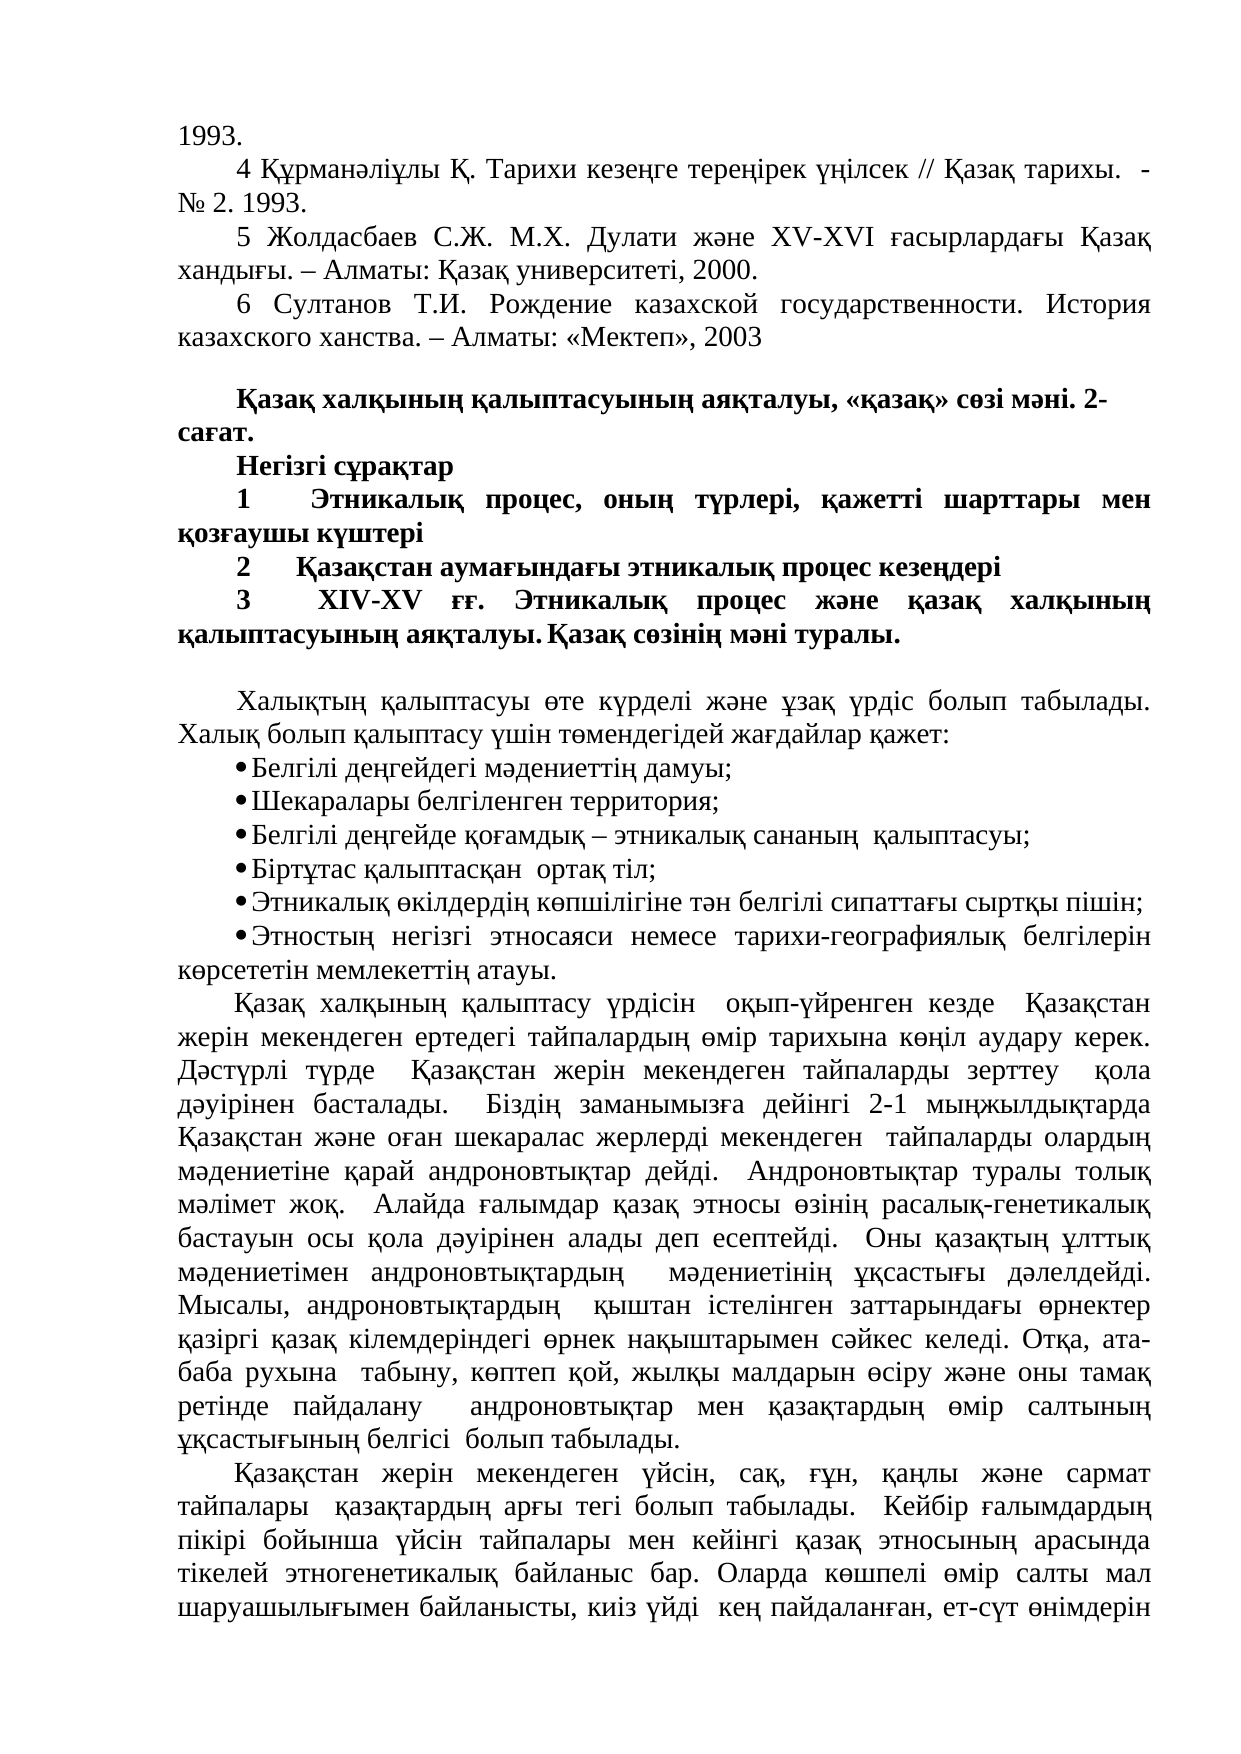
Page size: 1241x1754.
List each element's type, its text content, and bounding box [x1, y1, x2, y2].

list Шекаралары белгіленген территория; [177, 783, 1152, 817]
text Қазақ халқының қалыптасуының аяқталуы, «қазақ» сөзі мәні. 2-сағат. [177, 381, 1152, 448]
text Негізгі сұрақтар [177, 448, 1152, 482]
list Біртұтас қалыптасқан ортақ тіл; [177, 851, 1152, 884]
text 4 Құрманәліұлы Қ. Тарихи кезеңге тереңірек үңілсек // Қазақ тарихы. - № 2. 1993. [177, 152, 1152, 219]
list Қазақстан аумағындағы этникалық процес кезеңдері [177, 549, 1152, 582]
text Қазақ халқының қалыптасу үрдісін оқып-үйренген кезде Қазақстан жерін мекендеген ертедегі тайпалардың өмір тарихына көңіл аудару керек. Дәстүрлі түрде Қазақстан жерін мекендеген тайпаларды зерттеу қола дәуірінен басталады. Біздің заманымызға дейінгі 2-1 мыңжылдықтарда Қазақстан және оған шекаралас жерлерді мекендеген тайпаларды олардың мәдениетіне қарай андроновтықтар дейді. Андроновтықтар туралы толық мәлімет жоқ. Алайда ғалымдар қазақ этносы өзінің расалық-генетикалық бастауын осы қола дәуірінен алады деп есептейді. Оны қазақтың ұлттық мәдениетімен андроновтықтардың мәдениетінің ұқсастығы дәлелдейді. Мысалы, андроновтықтардың қыштан істелінген заттарындағы өрнектер қазіргі қазақ кілемдеріндегі өрнек нақыштарымен сәйкес келеді. Отқа, ата-баба рухына табыну, көптеп қой, жылқы малдарын өсіру және оны тамақ ретінде пайдалану андроновтықтар мен қазақтардың өмір салтының ұқсастығының белгісі болып табылады. [177, 985, 1152, 1455]
text 5 Жолдасбаев С.Ж. М.Х. Дулати және XV-XVI ғасырлардағы Қазақ хандығы. – Алматы: Қазақ университеті, 2000. [177, 219, 1152, 286]
list Белгілі деңгейде қоғамдық – этникалық сананың қалыптасуы; [177, 817, 1152, 851]
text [177, 118, 1152, 152]
list Этностың негізгі этносаяси немесе тарихи-географиялық белгілерін көрсететін мемлекеттің атауы. [177, 918, 1152, 985]
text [177, 1455, 1152, 1623]
text 6 Султанов Т.И. Рождение казахской государственности. История казахского ханства. – Алматы: «Мектеп», 2003 [177, 286, 1152, 353]
list Этникалық процес, оның түрлері, қажетті шарттары мен қозғаушы күштері [177, 482, 1152, 549]
list Белгілі деңгейдегі мәдениеттің дамуы; [177, 750, 1152, 783]
list XIV-XV ғғ. Этникалық процес және қазақ халқының қалыптасуының аяқталуы. Қазақ сөзінің мәні туралы. [177, 582, 1152, 649]
text Халықтың қалыптасуы өте күрделі және ұзақ үрдіс болып табылады. Халық болып қалыптасу үшін төмендегідей жағдайлар қажет: [177, 683, 1152, 750]
list Этникалық өкілдердің көпшілігіне тән белгілі сипаттағы сыртқы пішін; [177, 884, 1152, 918]
